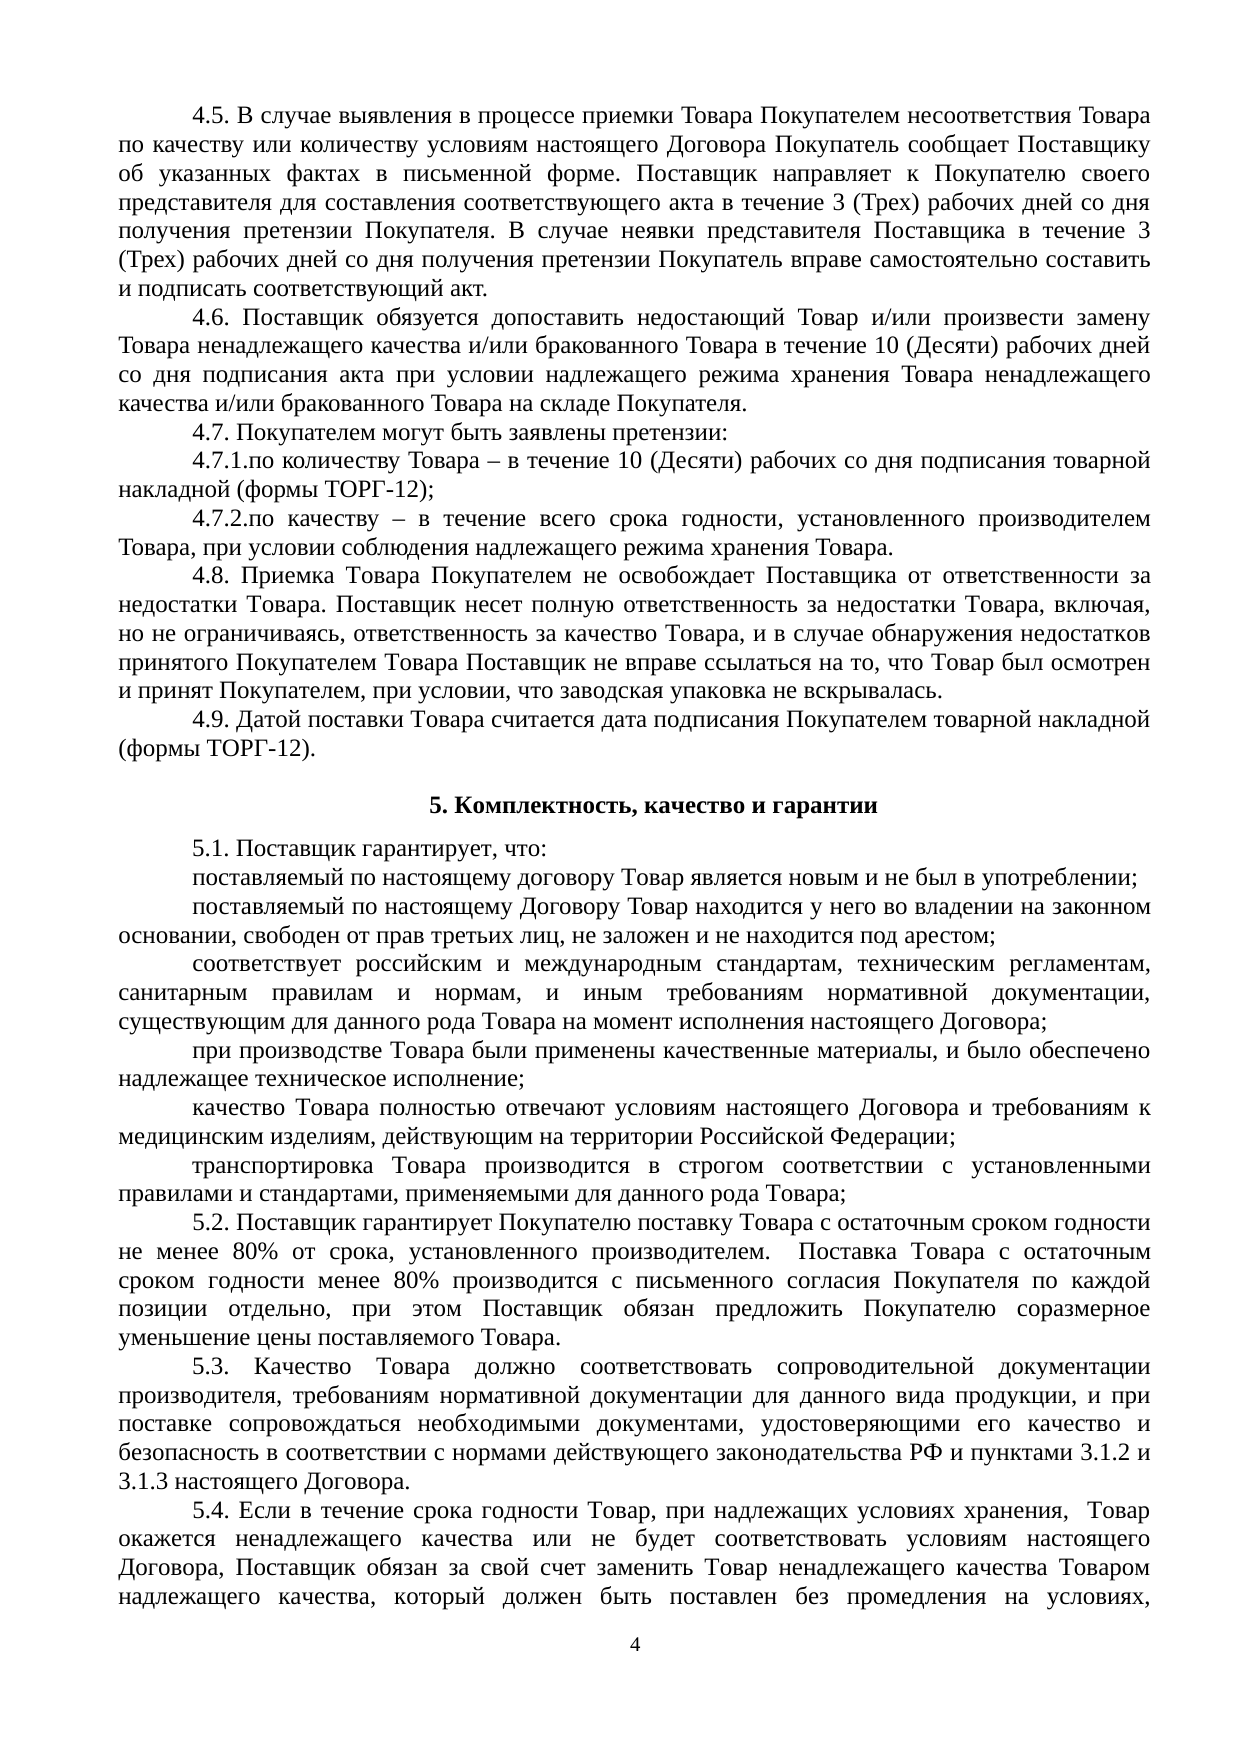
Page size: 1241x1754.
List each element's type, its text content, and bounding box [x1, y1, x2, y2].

text 4.5. В случае выявления в процессе приемки Товара Покупателем несоответствия Товара по качеству или количеству условиям настоящего Договора Покупатель сообщает Поставщику об указанных фактах в письменной форме. Поставщик направляет к Покупателю своего представителя для составления соответствующего акта в течение 3 (Трех) рабочих дней со дня получения претензии Покупателя. В случае неявки представителя Поставщика в течение 3 (Трех) рабочих дней со дня получения претензии Покупатель вправе самостоятельно составить и подписать соответствующий акт. [118, 100, 1152, 302]
text 5.3. Качество Товара должно соответствовать сопроводительной документации производителя, требованиям нормативной документации для данного вида продукции, и при поставке сопровождаться необходимыми документами, удостоверяющими его качество и безопасность в соответствии с нормами действующего законодательства РФ и пунктами 3.1.2 и 3.1.3 настоящего Договора. [118, 1351, 1152, 1495]
text 4.6. Поставщик обязуется допоставить недостающий Товар и/или произвести замену Товара ненадлежащего качества и/или бракованного Товара в течение 10 (Десяти) рабочих дней со дня подписания акта при условии надлежащего режима хранения Товара ненадлежащего качества и/или бракованного Товара на складе Покупателя. [118, 302, 1152, 417]
text 5.2. Поставщик гарантирует Покупателю поставку Товара с остаточным сроком годности не менее 80% от срока, установленного производителем. Поставка Товара с остаточным сроком годности менее 80% производится с письменного согласия Покупателя по каждой позиции отдельно, при этом Поставщик обязан предложить Покупателю соразмерное уменьшение цены поставляемого Товара. [118, 1207, 1152, 1351]
text 4.7.1.по количеству Товара – в течение 10 (Десяти) рабочих со дня подписания товарной накладной (формы ТОРГ-12); [118, 445, 1152, 503]
text соответствует российским и международным стандартам, техническим регламентам, санитарным правилам и нормам, и иным требованиям нормативной документации, существующим для данного рода Товара на момент исполнения настоящего Договора; [118, 948, 1152, 1035]
text 4.8. Приемка Товара Покупателем не освобождает Поставщика от ответственности за недостатки Товара. Поставщик несет полную ответственность за недостатки Товара, включая, но не ограничиваясь, ответственность за качество Товара, и в случае обнаружения недостатков принятого Покупателем Товара Поставщик не вправе ссылаться на то, что Товар был осмотрен и принят Покупателем, при условии, что заводская упаковка не вскрывалась. [118, 560, 1152, 704]
text транспортировка Товара производится в строгом соответствии с установленными правилами и стандартами, применяемыми для данного рода Товара; [118, 1150, 1152, 1207]
text поставляемый по настоящему Договору Товар находится у него во владении на законном основании, свободен от прав третьих лиц, не заложен и не находится под арестом; [118, 891, 1152, 948]
text 4.7. Покупателем могут быть заявлены претензии: [118, 417, 1152, 445]
text 4.9. Датой поставки Товара считается дата подписания Покупателем товарной накладной (формы ТОРГ-12). [118, 704, 1152, 762]
text качество Товара полностью отвечают условиям настоящего Договора и требованиям к медицинским изделиям, действующим на территории Российской Федерации; [118, 1092, 1152, 1150]
text при производстве Товара были применены качественные материалы, и было обеспечено надлежащее техническое исполнение; [118, 1035, 1152, 1092]
text поставляемый по настоящему договору Товар является новым и не был в употреблении; [192, 862, 1152, 891]
text 5. Комплектность, качество и гарантии [118, 790, 1152, 819]
text 5.1. Поставщик гарантирует, что: [118, 833, 1152, 862]
text 4.7.2.по качеству – в течение всего срока годности, установленного производителем Товара, при условии соблюдения надлежащего режима хранения Товара. [118, 503, 1152, 560]
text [118, 1495, 1152, 1610]
